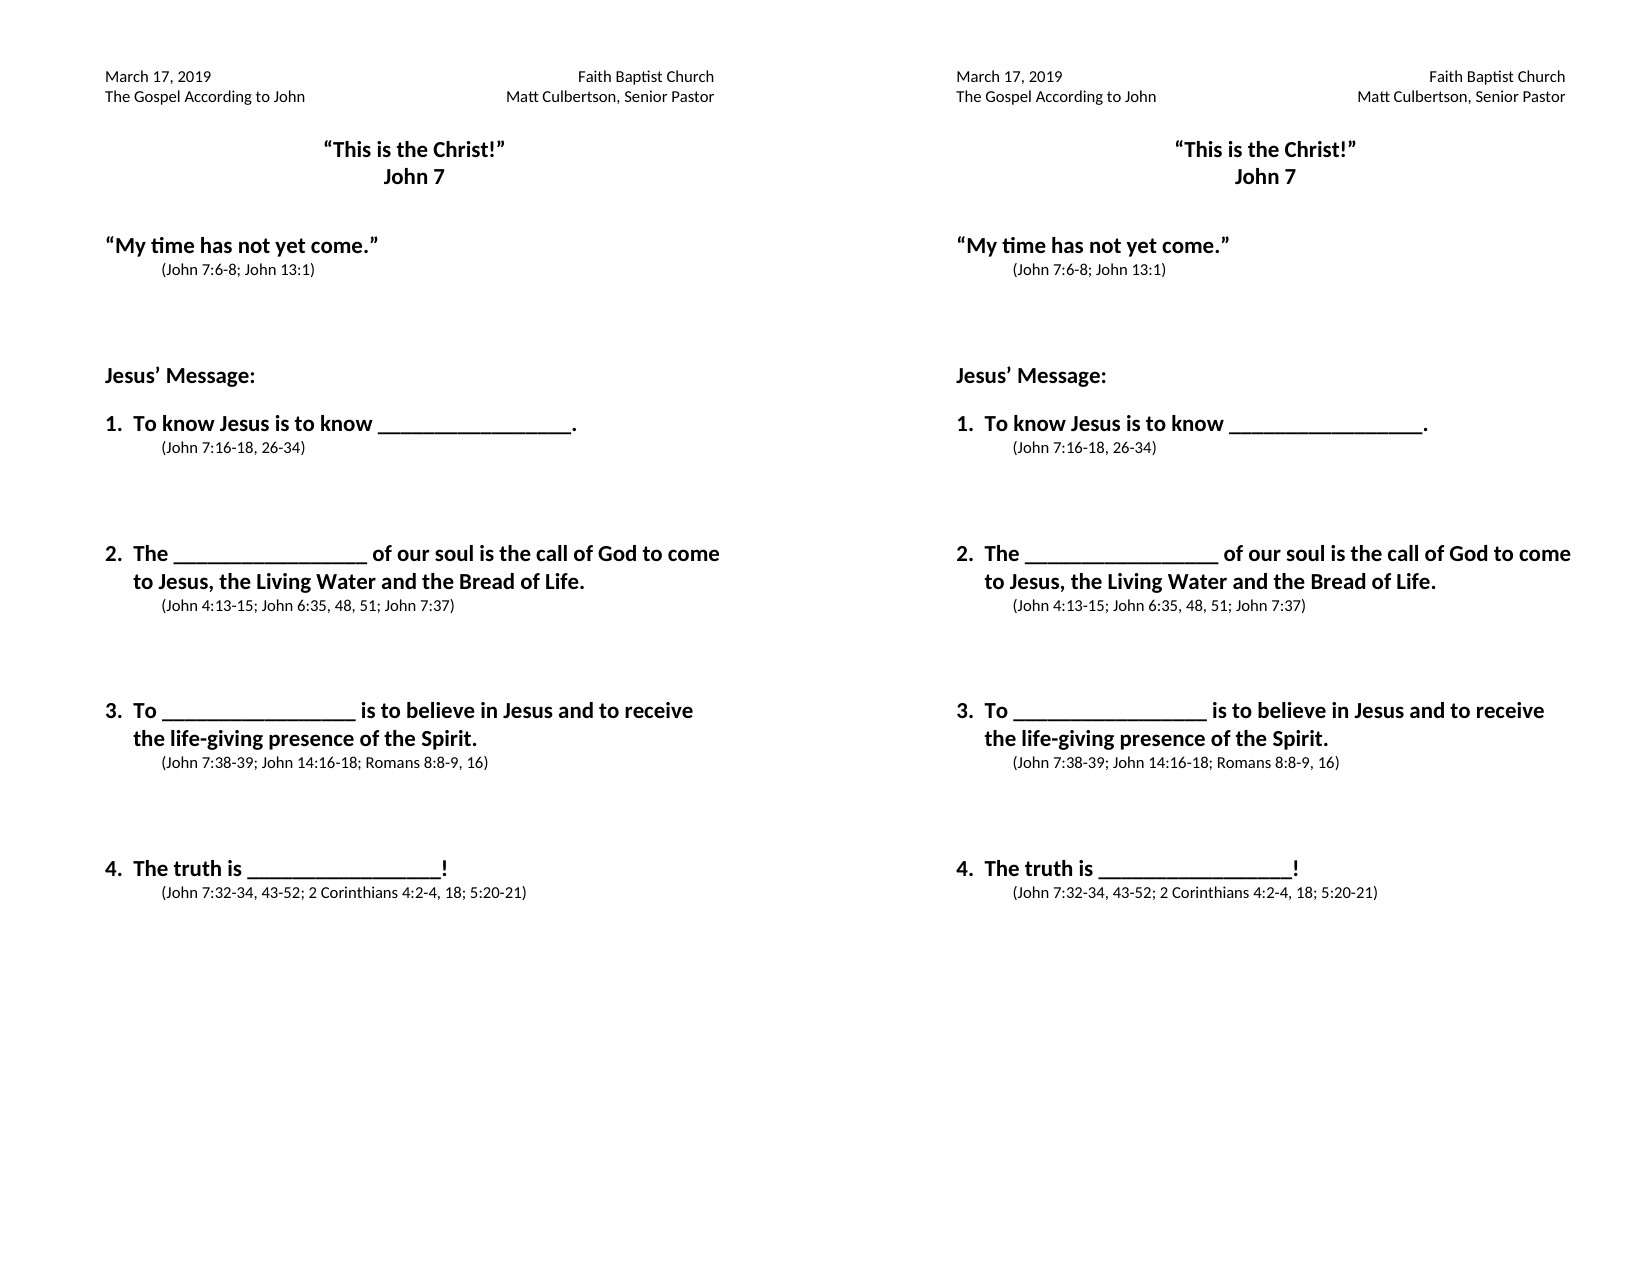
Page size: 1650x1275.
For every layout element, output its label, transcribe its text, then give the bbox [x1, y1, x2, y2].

text John 7 [956, 163, 1575, 191]
text Jesus’ Message: [105, 361, 724, 389]
list 1. To know Jesus is to know _________________. [956, 409, 1575, 437]
list 2. The _________________ of our soul is the call of God to come to Jesus, the Living Water and the Bread of Life. [105, 539, 724, 595]
text Jesus’ Message: [956, 361, 1575, 389]
list 1. To know Jesus is to know _________________. [105, 409, 724, 437]
list (John 7:38-39; John 14:16-18; Romans 8:8-9, 16) [956, 752, 1575, 773]
text (John 7:6-8; John 13:1) [105, 259, 724, 280]
list (John 7:16-18, 26-34) [956, 437, 1575, 458]
text “My time has not yet come.” [956, 231, 1575, 259]
text (John 7:6-8; John 13:1) [956, 259, 1575, 280]
list 3. To _________________ is to believe in Jesus and to receive the life-giving presence of the Spirit. [105, 696, 724, 752]
list (John 7:32-34, 43-52; 2 Corinthians 4:2-4, 18; 5:20-21) [105, 882, 724, 902]
text “This is the Christ!” [956, 135, 1575, 163]
list 4. The truth is _________________! [956, 854, 1575, 882]
text John 7 [105, 163, 724, 191]
text March 17, 2019 Faith Baptist Church [956, 66, 1575, 86]
list 2. The _________________ of our soul is the call of God to come to Jesus, the Living Water and the Bread of Life. [956, 539, 1575, 595]
list 4. The truth is _________________! [105, 854, 724, 882]
text “My time has not yet come.” [105, 231, 724, 259]
list 3. To _________________ is to believe in Jesus and to receive the life-giving presence of the Spirit. [956, 696, 1575, 752]
list (John 7:38-39; John 14:16-18; Romans 8:8-9, 16) [105, 752, 724, 773]
text The Gospel According to John Matt Culbertson, Senior Pastor [105, 86, 724, 107]
text March 17, 2019 Faith Baptist Church [105, 66, 724, 86]
text “This is the Christ!” [105, 135, 724, 163]
list (John 7:16-18, 26-34) [105, 437, 724, 458]
list (John 4:13-15; John 6:35, 48, 51; John 7:37) [956, 595, 1575, 615]
text The Gospel According to John Matt Culbertson, Senior Pastor [956, 86, 1575, 107]
list (John 4:13-15; John 6:35, 48, 51; John 7:37) [105, 595, 724, 615]
list (John 7:32-34, 43-52; 2 Corinthians 4:2-4, 18; 5:20-21) [956, 882, 1575, 902]
